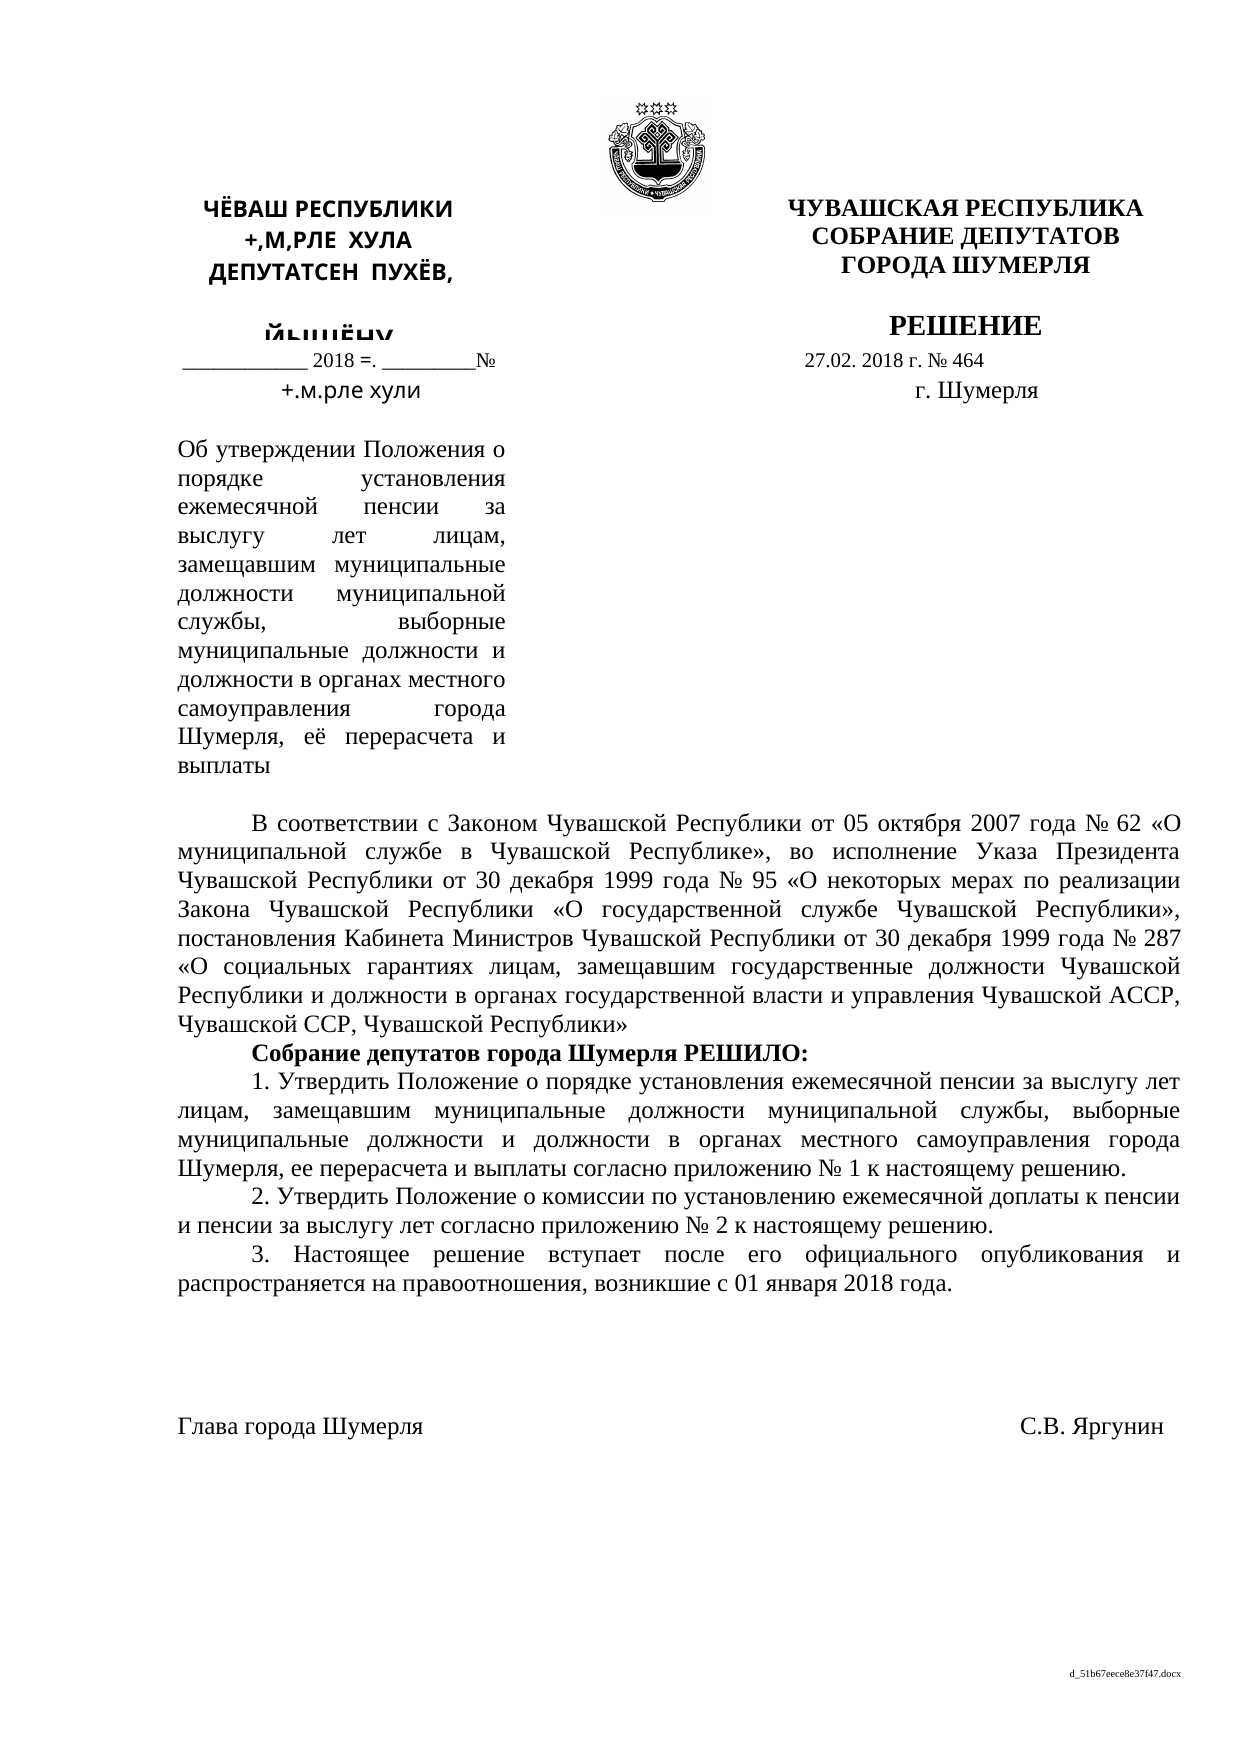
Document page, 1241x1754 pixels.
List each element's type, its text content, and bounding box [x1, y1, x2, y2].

text Собрание депутатов города Шумерля РЕШИЛО: [177, 1038, 1181, 1066]
text В соответствии с Законом Чувашской Республики от 05 октября 2007 года № 62 «О муниципальной службе в Чувашской Республике», во исполнение Указа Президента Чувашской Республики от 30 декабря 1999 года № 95 «О некоторых мерах по реализации Закона Чувашской Республики «О государственной службе Чувашской Республики», постановления Кабинета Министров Чувашской Республики от 30 декабря 1999 года № 287 «О социальных гарантиях лицам, замещавшим государственные должности Чувашской Республики и должности в органах государственной власти и управления Чувашской АССР, Чувашской ССР, Чувашской Республики» [177, 808, 1181, 1038]
text ____________ 2018 =. _________№ 27.02. 2018 г. № 464 [177, 345, 1181, 374]
text Глава города Шумерля С.В. Яргунин [177, 1411, 1181, 1440]
text 2. Утвердить Положение о комиссии по установлению ежемесячной доплаты к пенсии и пенсии за выслугу лет согласно приложению № 2 к настоящему решению. [177, 1181, 1181, 1239]
picture [605, 98, 711, 209]
text +.м.рле хули г. Шумерля [251, 374, 1181, 405]
text 3. Настоящее решение вступает после его официального опубликования и распространяется на правоотношения, возникшие с 01 января 2018 года. [177, 1239, 1181, 1296]
text 1. Утвердить Положение о порядке установления ежемесячной пенсии за выслугу лет лицам, замещавшим муниципальные должности муниципальной службы, выборные муниципальные должности и должности в органах местного самоуправления города Шумерля, ее перерасчета и выплаты согласно приложению № 1 к настоящему решению. [177, 1066, 1181, 1181]
table_header Об утверждении Положения о порядке установления ежемесячной пенсии за выслугу лет лицам, замещавшим муниципальные должности муниципальной службы, выборные муниципальные должности и должности в органах местного самоуправления города Шумерля, её перерасчета и выплаты [166, 434, 517, 779]
